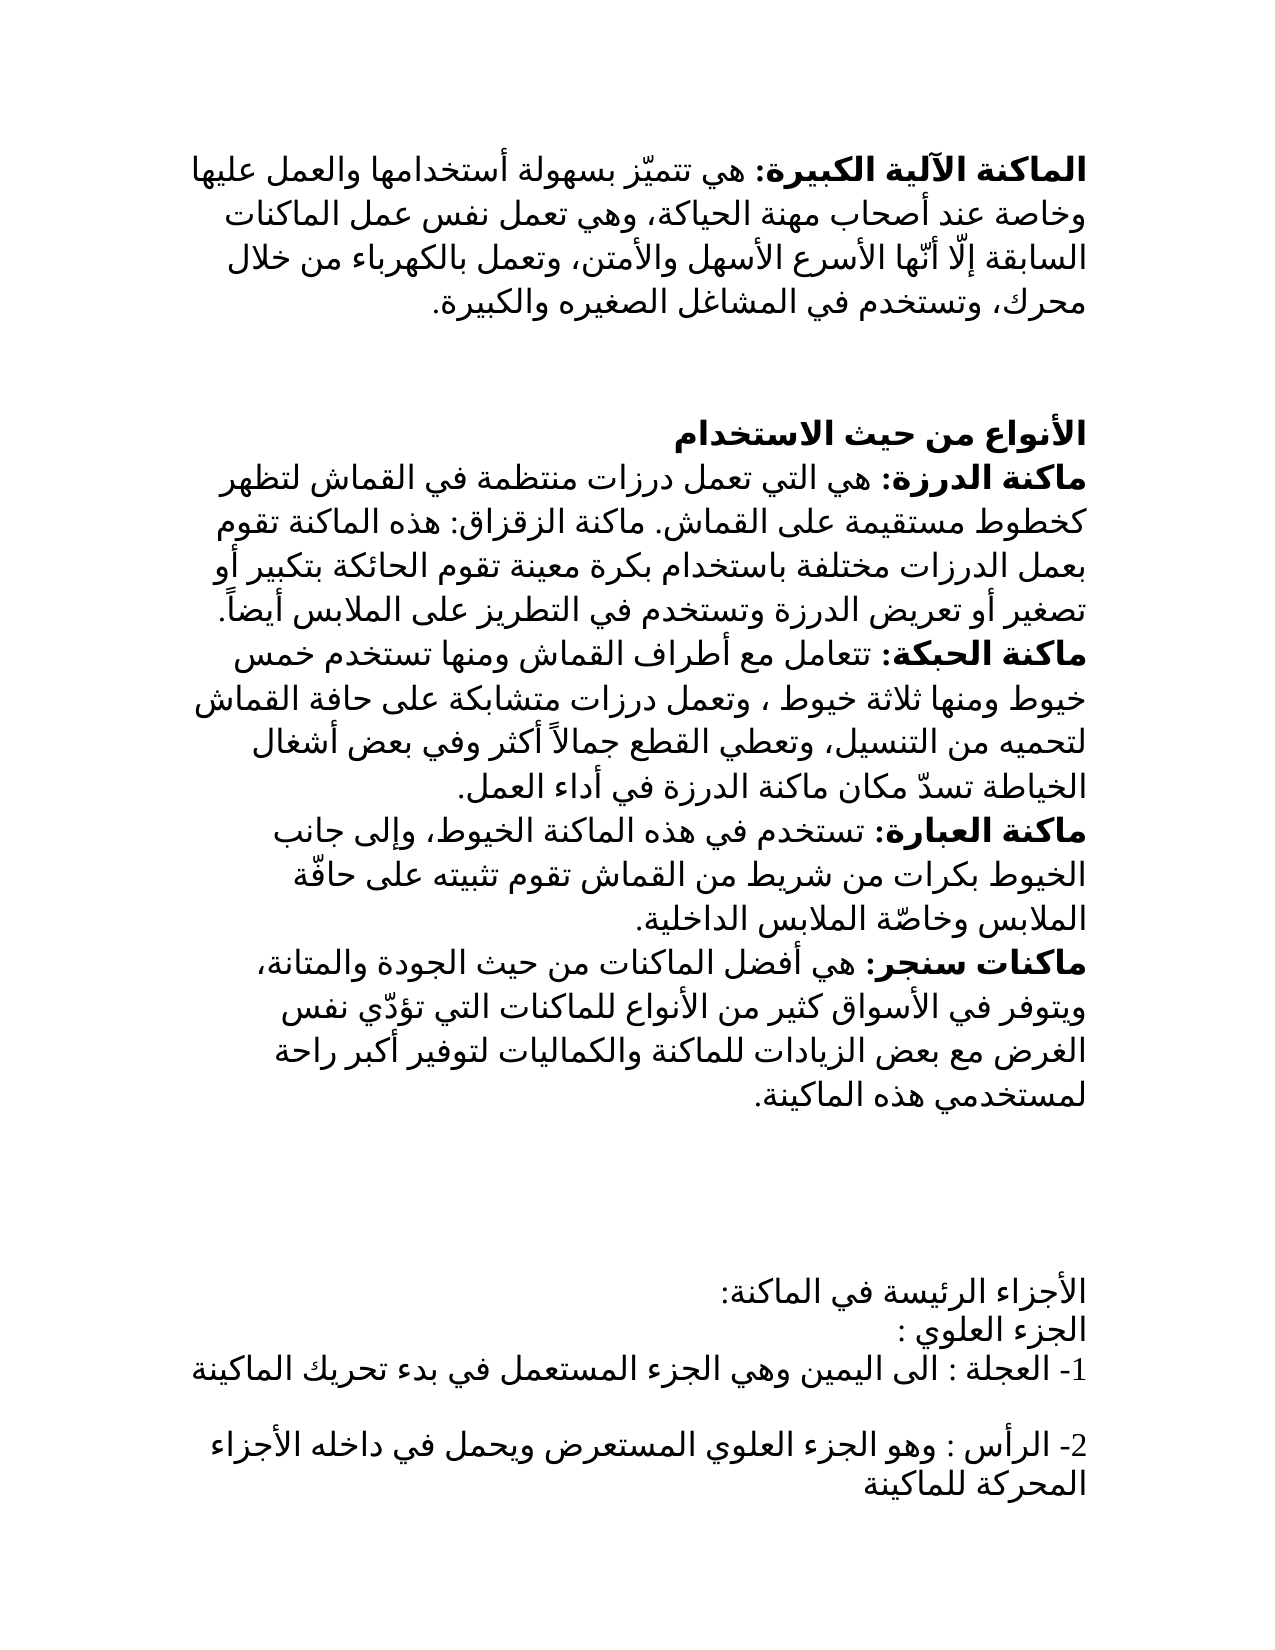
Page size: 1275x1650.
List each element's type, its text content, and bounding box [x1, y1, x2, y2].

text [187, 1196, 1087, 1502]
text الأنواع من حيث الاستخدام [187, 414, 1087, 453]
text ماكنات سنجر: هي أفضل الماكنات من حيث الجودة والمتانة، ويتوفر في الأسواق كثير من الأنواع للماكنات التي تؤدّي نفس الغرض مع بعض الزيادات للماكنة والكماليات لتوفير أكبر راحة لمستخدمي هذه الماكينة. [187, 943, 1087, 1191]
text ماكنة الدرزة: هي التي تعمل درزات منتظمة في القماش لتظهر كخطوط مستقيمة على القماش. ماكنة الزقزاق: هذه الماكنة تقوم بعمل الدرزات مختلفة باستخدام بكرة معينة تقوم الحائكة بتكبير أو تصغير أو تعريض الدرزة وتستخدم في التطريز على الملابس أيضاً. [187, 458, 1087, 629]
text الماكنة الآلية الكبيرة: هي تتميّز بسهولة أستخدامها والعمل عليها وخاصة عند أصحاب مهنة الحياكة، وهي تعمل نفس عمل الماكنات السابقة إلّا أنّها الأسرع الأسهل والأمتن، وتعمل بالكهرباء من خلال محرك، وتستخدم في المشاغل الصغيره والكبيرة. [187, 150, 1087, 321]
text ماكنة العبارة: تستخدم في هذه الماكنة الخيوط، وإلى جانب الخيوط بكرات من شريط من القماش تقوم تثبيته على حافّة الملابس وخاصّة الملابس الداخلية. [187, 811, 1087, 937]
text ماكنة الحبكة: تتعامل مع أطراف القماش ومنها تستخدم خمس خيوط ومنها ثلاثة خيوط ، وتعمل درزات متشابكة على حافة القماش لتحميه من التنسيل، وتعطي القطع جمالاً أكثر وفي بعض أشغال الخياطة تسدّ مكان ماكنة الدرزة في أداء العمل. [187, 635, 1087, 805]
